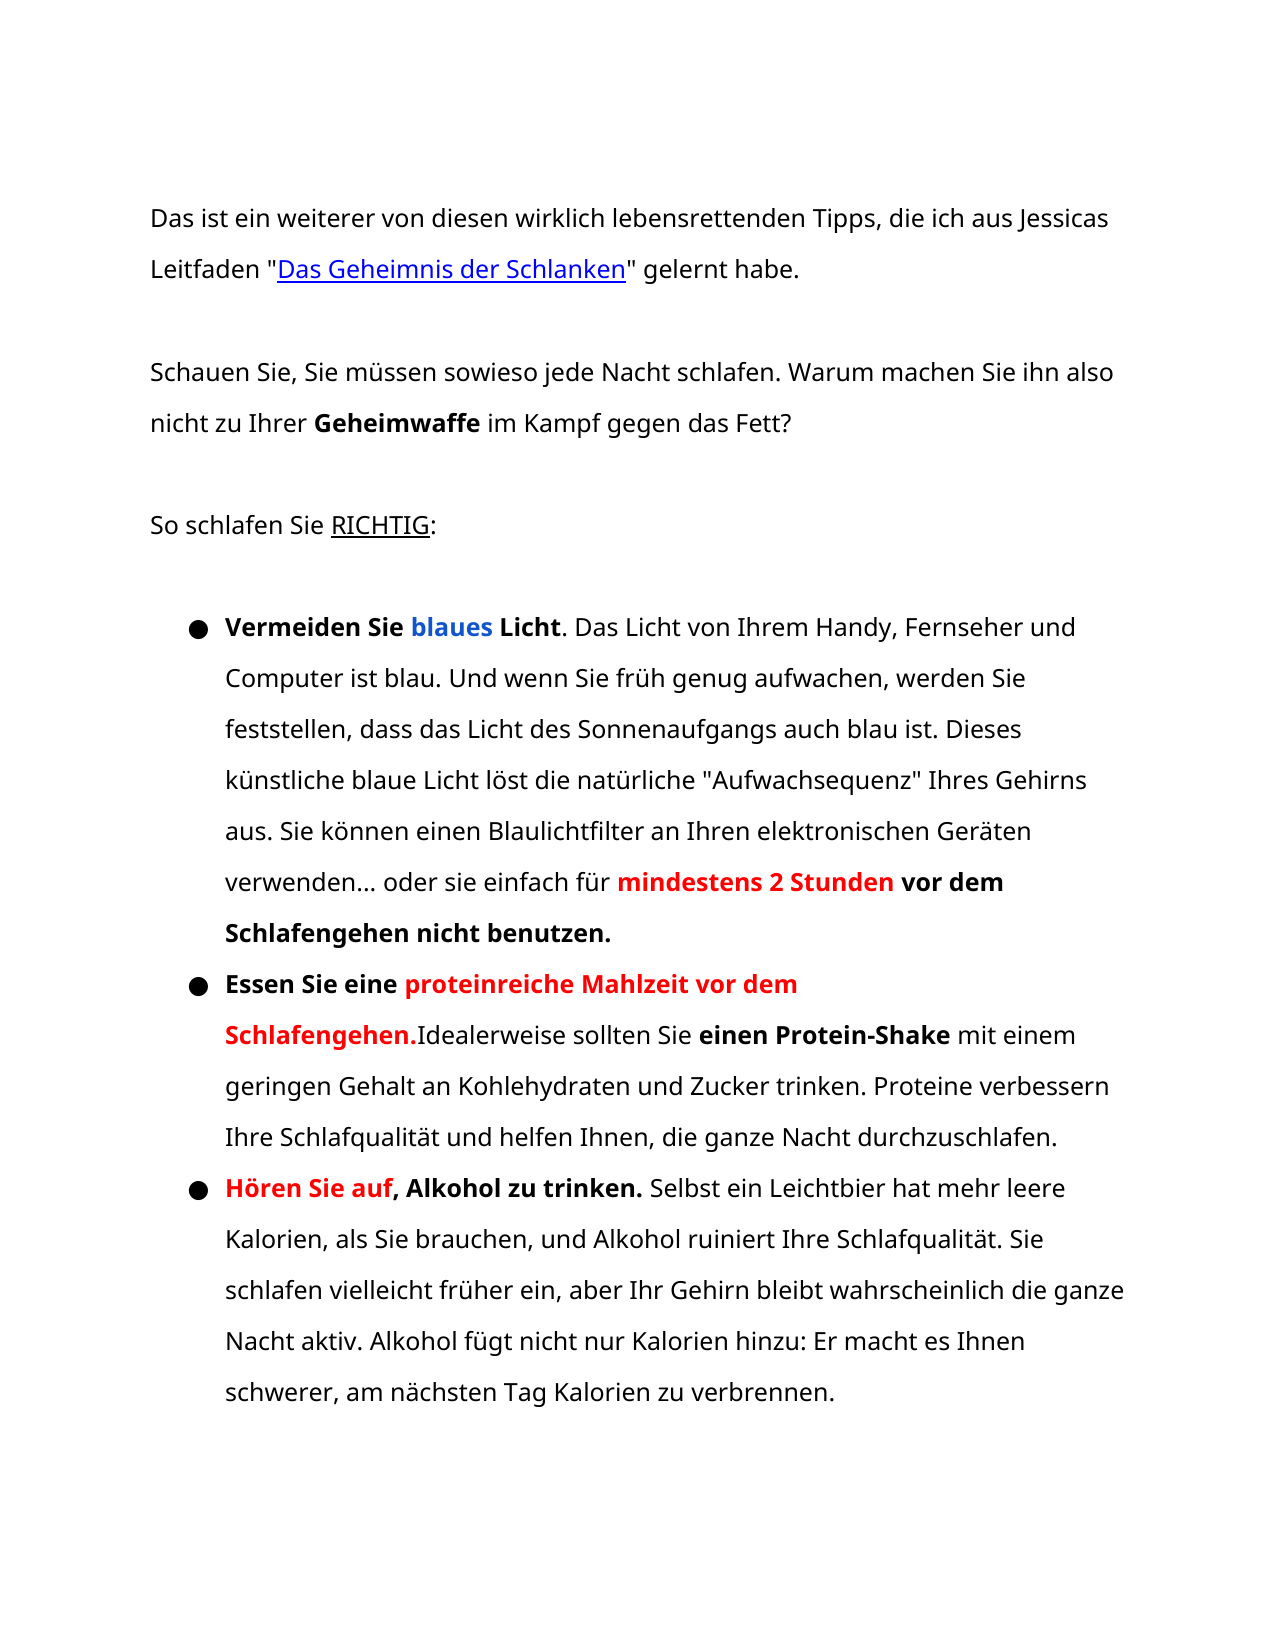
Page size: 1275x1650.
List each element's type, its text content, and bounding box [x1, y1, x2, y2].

text Das ist ein weiterer von diesen wirklich lebensrettenden Tipps, die ich aus Jessicas Leitfaden "Das Geheimnis der Schlanken" gelernt habe. [150, 201, 1125, 286]
text So schlafen Sie RICHTIG: [150, 507, 1125, 541]
text Schauen Sie, Sie müssen sowieso jede Nacht schlafen. Warum machen Sie ihn also nicht zu Ihrer Geheimwaffe im Kampf gegen das Fett? [150, 354, 1125, 439]
list Hören Sie auf, Alkohol zu trinken. Selbst ein Leichtbier hat mehr leere Kalorien, als Sie brauchen, und Alkohol ruiniert Ihre Schlafqualität. Sie schlafen vielleicht früher ein, aber Ihr Gehirn bleibt wahrscheinlich die ganze Nacht aktiv. Alkohol fügt nicht nur Kalorien hinzu: Er macht es Ihnen schwerer, am nächsten Tag Kalorien zu verbrennen. [187, 1171, 1125, 1409]
list Vermeiden Sie blaues Licht. Das Licht von Ihrem Handy, Fernseher und Computer ist blau. Und wenn Sie früh genug aufwachen, werden Sie feststellen, dass das Licht des Sonnenaufgangs auch blau ist. Dieses künstliche blaue Licht löst die natürliche "Aufwachsequenz" Ihres Gehirns aus. Sie können einen Blaulichtfilter an Ihren elektronischen Geräten verwenden... oder sie einfach für mindestens 2 Stunden vor dem Schlafengehen nicht benutzen. [187, 609, 1125, 950]
list Essen Sie eine proteinreiche Mahlzeit vor dem Schlafengehen.Idealerweise sollten Sie einen Protein-Shake mit einem geringen Gehalt an Kohlehydraten und Zucker trinken. Proteine verbessern Ihre Schlafqualität und helfen Ihnen, die ganze Nacht durchzuschlafen. [187, 967, 1125, 1154]
